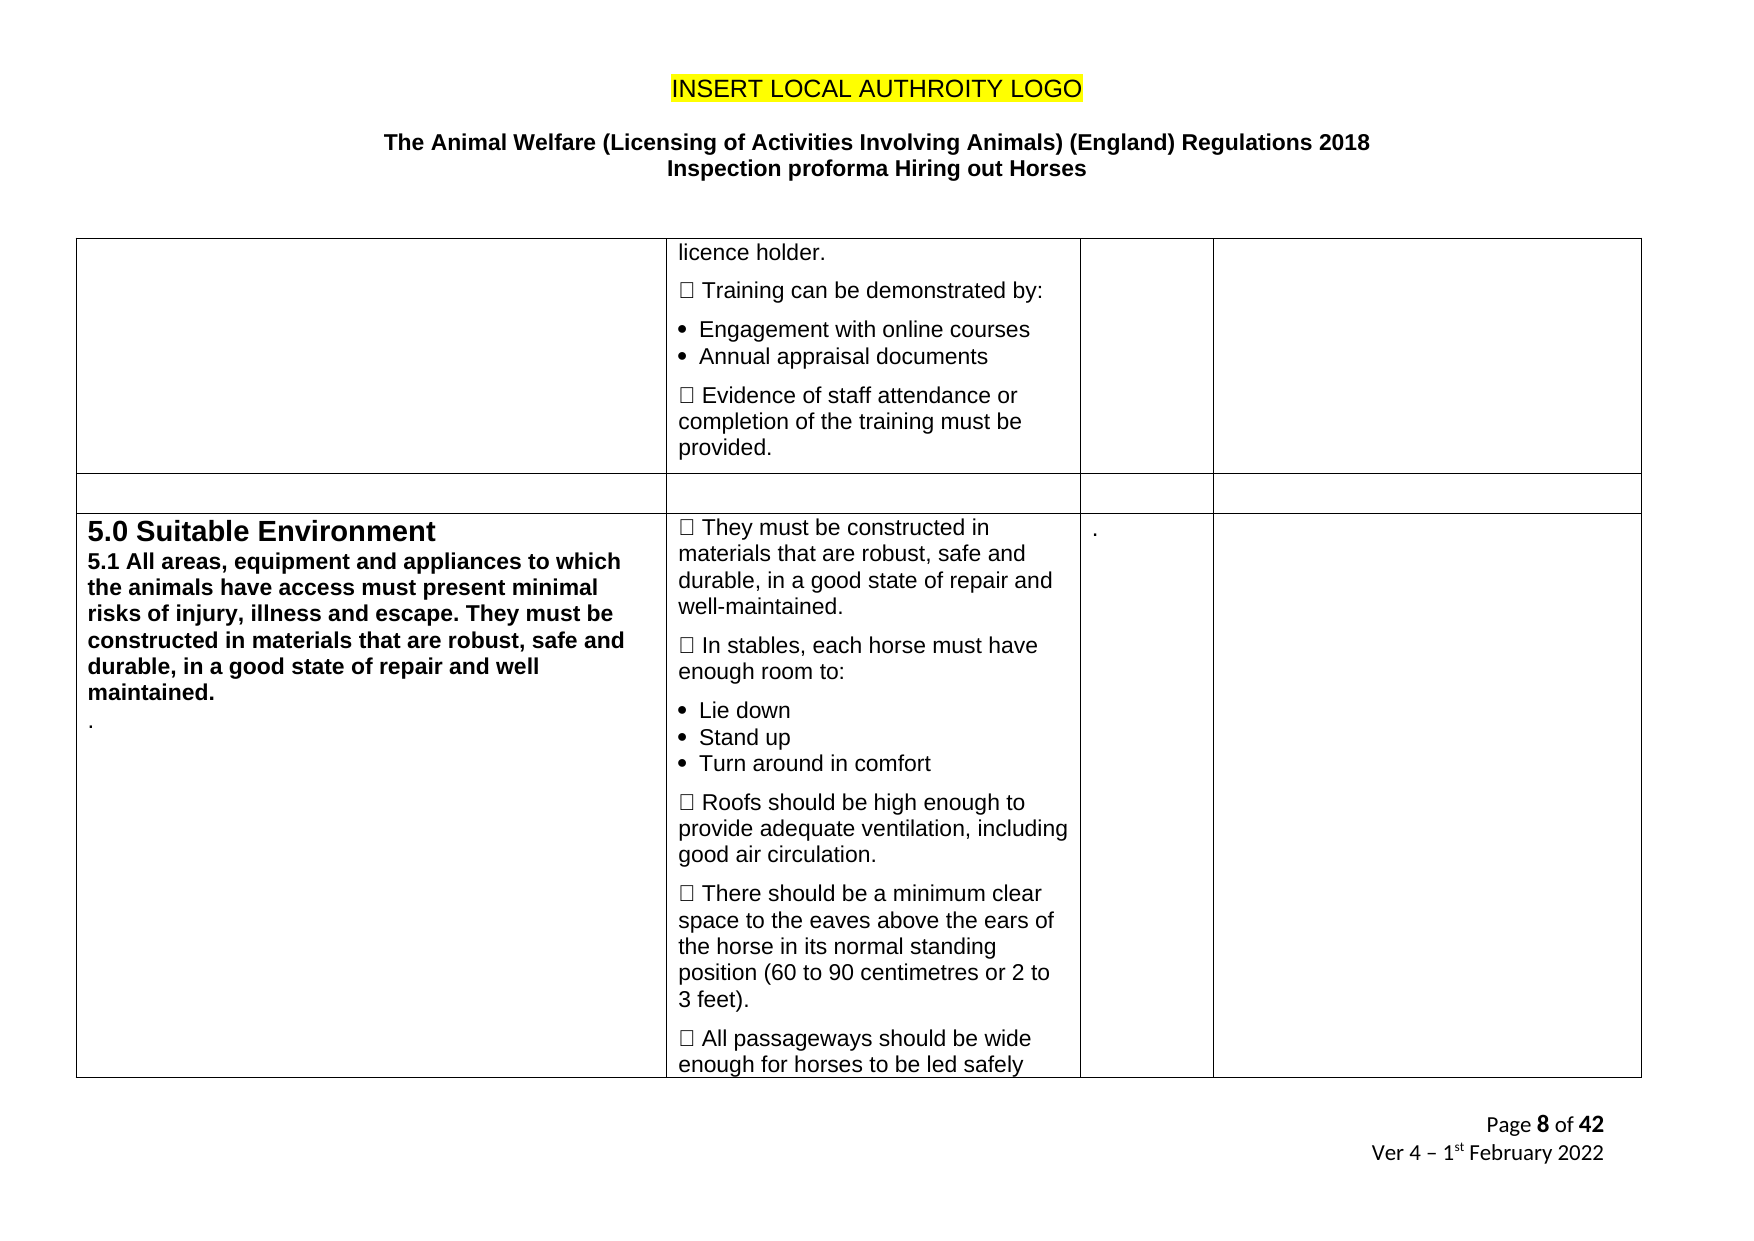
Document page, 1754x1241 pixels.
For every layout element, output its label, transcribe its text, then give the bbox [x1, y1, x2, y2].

table_cell [667, 474, 1080, 513]
table_cell [1214, 239, 1641, 473]
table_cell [667, 514, 1080, 1077]
table_cell . [1081, 514, 1213, 1077]
table_cell [1214, 514, 1641, 1077]
table_cell [77, 474, 666, 513]
table_cell [1081, 239, 1213, 473]
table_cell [77, 239, 666, 473]
table_cell [1214, 474, 1641, 513]
table_cell [1081, 474, 1213, 513]
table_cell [667, 239, 1080, 473]
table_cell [77, 514, 666, 1077]
